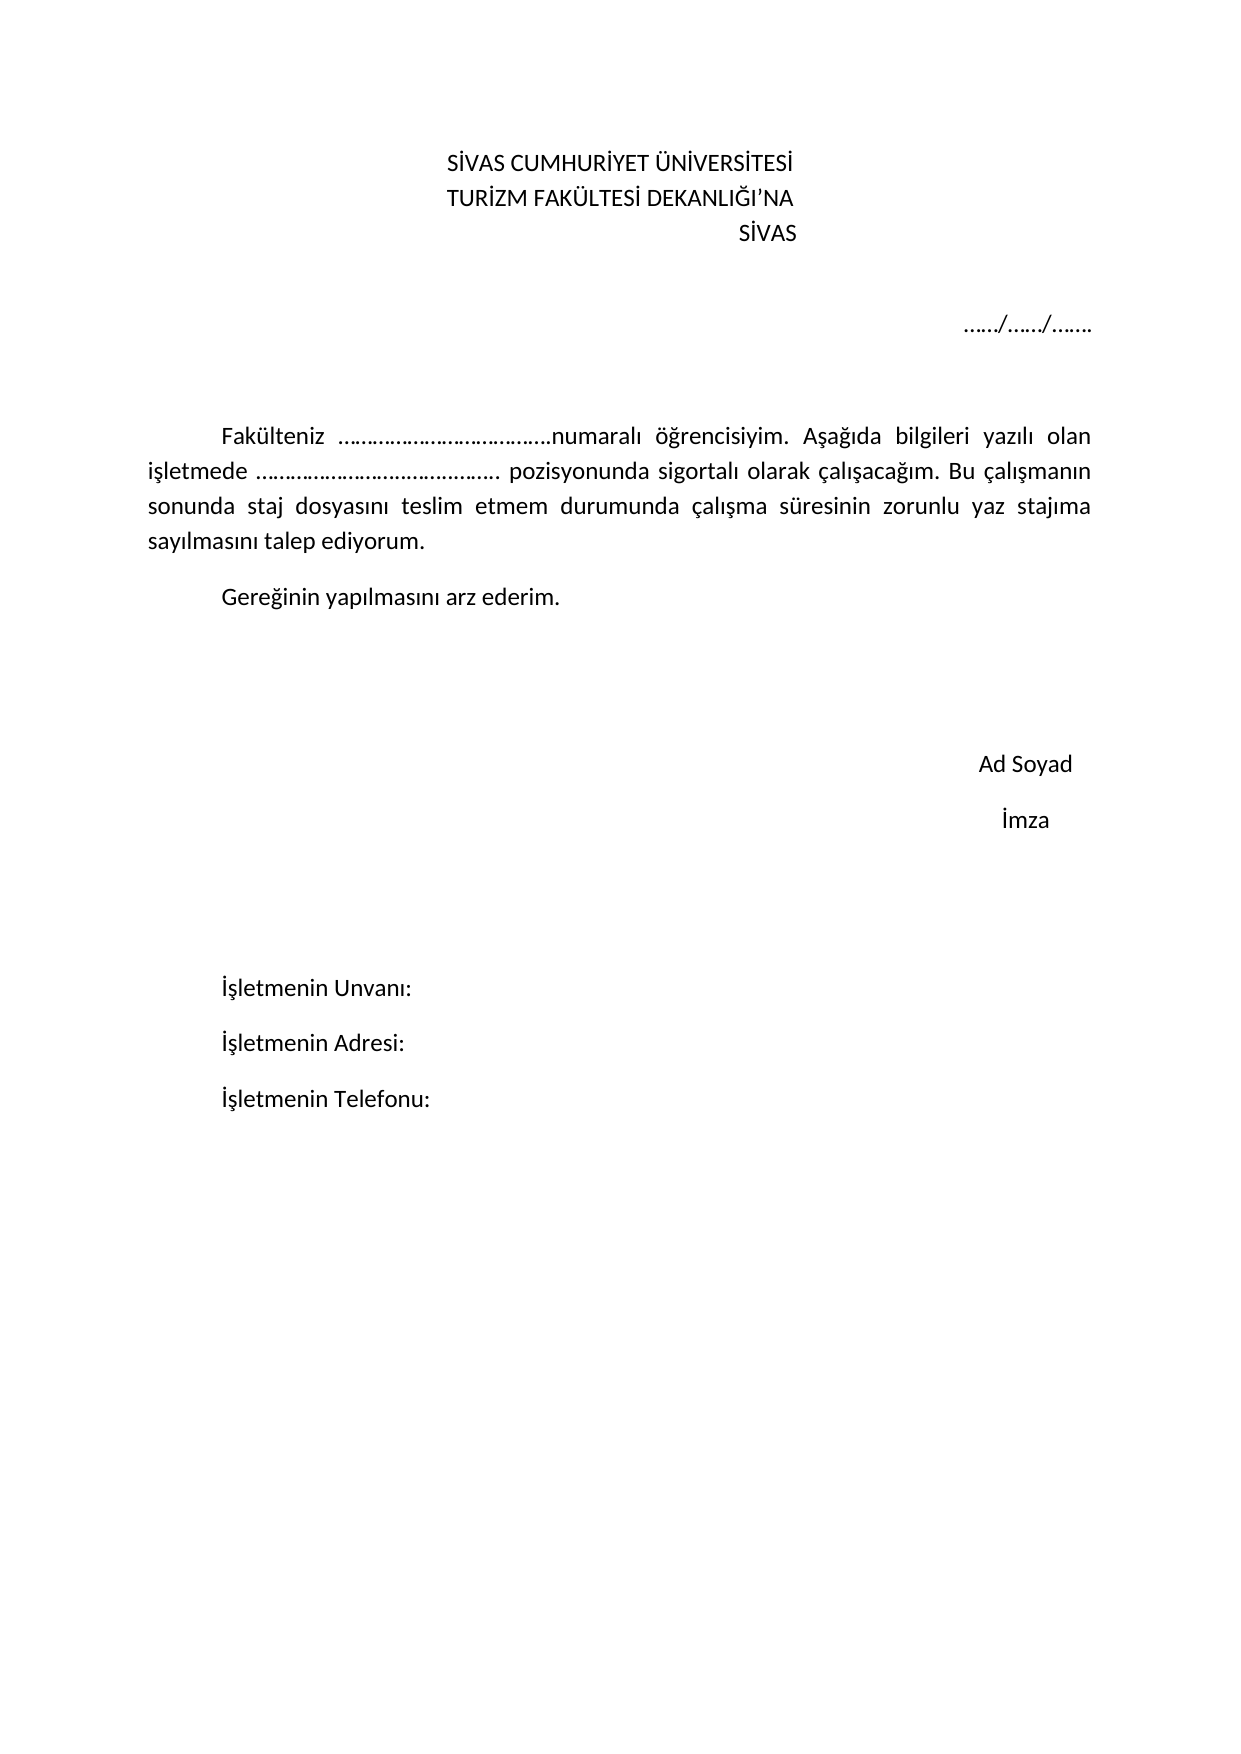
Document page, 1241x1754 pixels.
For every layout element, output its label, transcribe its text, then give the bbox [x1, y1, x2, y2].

text ……/……/……. [148, 308, 1093, 339]
text Gereğinin yapılmasını arz ederim. [148, 581, 1093, 611]
text SİVAS [369, 218, 1093, 248]
text İşletmenin Adresi: [148, 1028, 1093, 1058]
text İşletmenin Unvanı: [148, 972, 1093, 1002]
text İmza [885, 804, 1093, 835]
text SİVAS CUMHURİYET ÜNİVERSİTESİ [148, 148, 1093, 178]
text Ad Soyad [959, 748, 1093, 779]
text İşletmenin Telefonu: [148, 1083, 1093, 1114]
text TURİZM FAKÜLTESİ DEKANLIĞI’NA [148, 183, 1093, 213]
text Fakülteniz ……………………………….numaralı öğrencisiyim. Aşağıda bilgileri yazılı olan işletmede ……………………..……..…….. pozisyonunda sigortalı olarak çalışacağım. Bu çalışmanın sonunda staj dosyasını teslim etmem durumunda çalışma süresinin zorunlu yaz stajıma sayılmasını talep ediyorum. [148, 420, 1093, 556]
